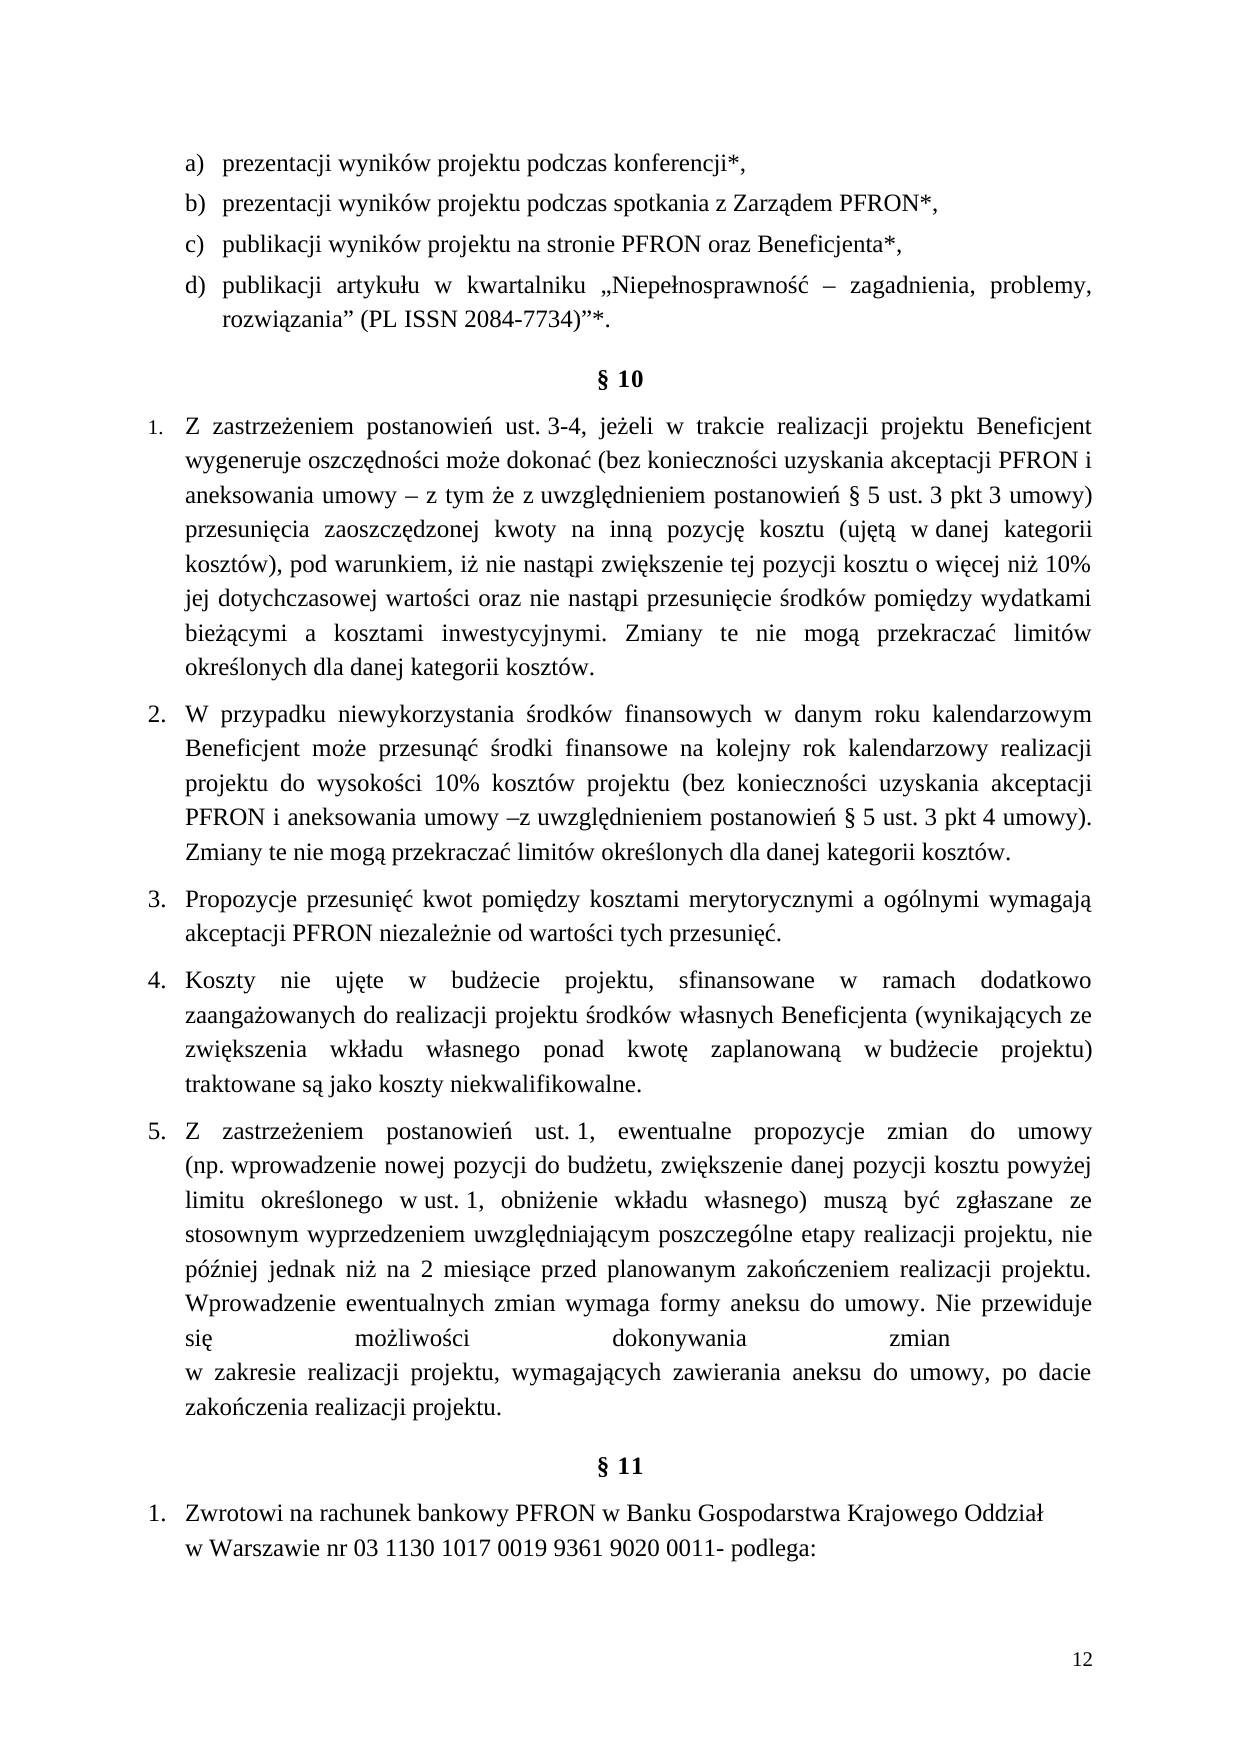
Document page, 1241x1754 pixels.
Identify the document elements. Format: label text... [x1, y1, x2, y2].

list W przypadku niewykorzystania środków finansowych w danym roku kalendarzowym Beneficjent może przesunąć środki finansowe na kolejny rok kalendarzowy realizacji projektu do wysokości 10% kosztów projektu (bez konieczności uzyskania akceptacji PFRON i aneksowania umowy –z uwzględnieniem postanowień § 5 ust. 3 pkt 4 umowy). Zmiany te nie mogą przekraczać limitów określonych dla danej kategorii kosztów. [148, 699, 1093, 866]
list prezentacji wyników projektu podczas konferencji*, [185, 148, 1093, 176]
list Propozycje przesunięć kwot pomiędzy kosztami merytorycznymi a ogólnymi wymagają akceptacji PFRON niezależnie od wartości tych przesunięć. [148, 884, 1093, 947]
subtitle § 10 [148, 364, 1093, 392]
subtitle § 11 [148, 1451, 1093, 1480]
list prezentacji wyników projektu podczas spotkania z Zarządem PFRON*, [185, 188, 1093, 217]
list Z zastrzeżeniem postanowień ust. 3-4, jeżeli w trakcie realizacji projektu Beneficjent wygeneruje oszczędności może dokonać (bez konieczności uzyskania akceptacji PFRON i aneksowania umowy – z tym że z uwzględnieniem postanowień § 5 ust. 3 pkt 3 umowy) przesunięcia zaoszczędzonej kwoty na inną pozycję kosztu (ujętą w danej kategorii kosztów), pod warunkiem, iż nie nastąpi zwiększenie tej pozycji kosztu o więcej niż 10% jej dotychczasowej wartości oraz nie nastąpi przesunięcie środków pomiędzy wydatkami bieżącymi a kosztami inwestycyjnymi. Zmiany te nie mogą przekraczać limitów określonych dla danej kategorii kosztów. [148, 411, 1093, 681]
list publikacji artykułu w kwartalniku „Niepełnosprawność – zagadnienia, problemy, rozwiązania” (PL ISSN 2084-7734)”*. [185, 270, 1093, 333]
list Zwrotowi na rachunek bankowy PFRON w Banku Gospodarstwa Krajowego Oddział [148, 1498, 1093, 1527]
list Koszty nie ujęte w budżecie projektu, sfinansowane w ramach dodatkowo zaangażowanych do realizacji projektu środków własnych Beneficjenta (wynikających ze zwiększenia wkładu własnego ponad kwotę zaplanowaną w budżecie projektu) traktowane są jako koszty niekwalifikowalne. [148, 965, 1093, 1098]
text w Warszawie nr 03 1130 1017 0019 9361 9020 0011- podlega: [185, 1533, 1093, 1561]
list publikacji wyników projektu na stronie PFRON oraz Beneficjenta*, [185, 229, 1093, 258]
list Z zastrzeżeniem postanowień ust. 1, ewentualne propozycje zmian do umowy (np. wprowadzenie nowej pozycji do budżetu, zwiększenie danej pozycji kosztu powyżej limitu określonego w ust. 1, obniżenie wkładu własnego) muszą być zgłaszane ze stosownym wyprzedzeniem uwzględniającym poszczególne etapy realizacji projektu, nie później jednak niż na 2 miesiące przed planowanym zakończeniem realizacji projektu. Wprowadzenie ewentualnych zmian wymaga formy aneksu do umowy. Nie przewiduje się możliwości dokonywania zmian w zakresie realizacji projektu, wymagających zawierania aneksu do umowy, po dacie zakończenia realizacji projektu. [148, 1116, 1093, 1420]
